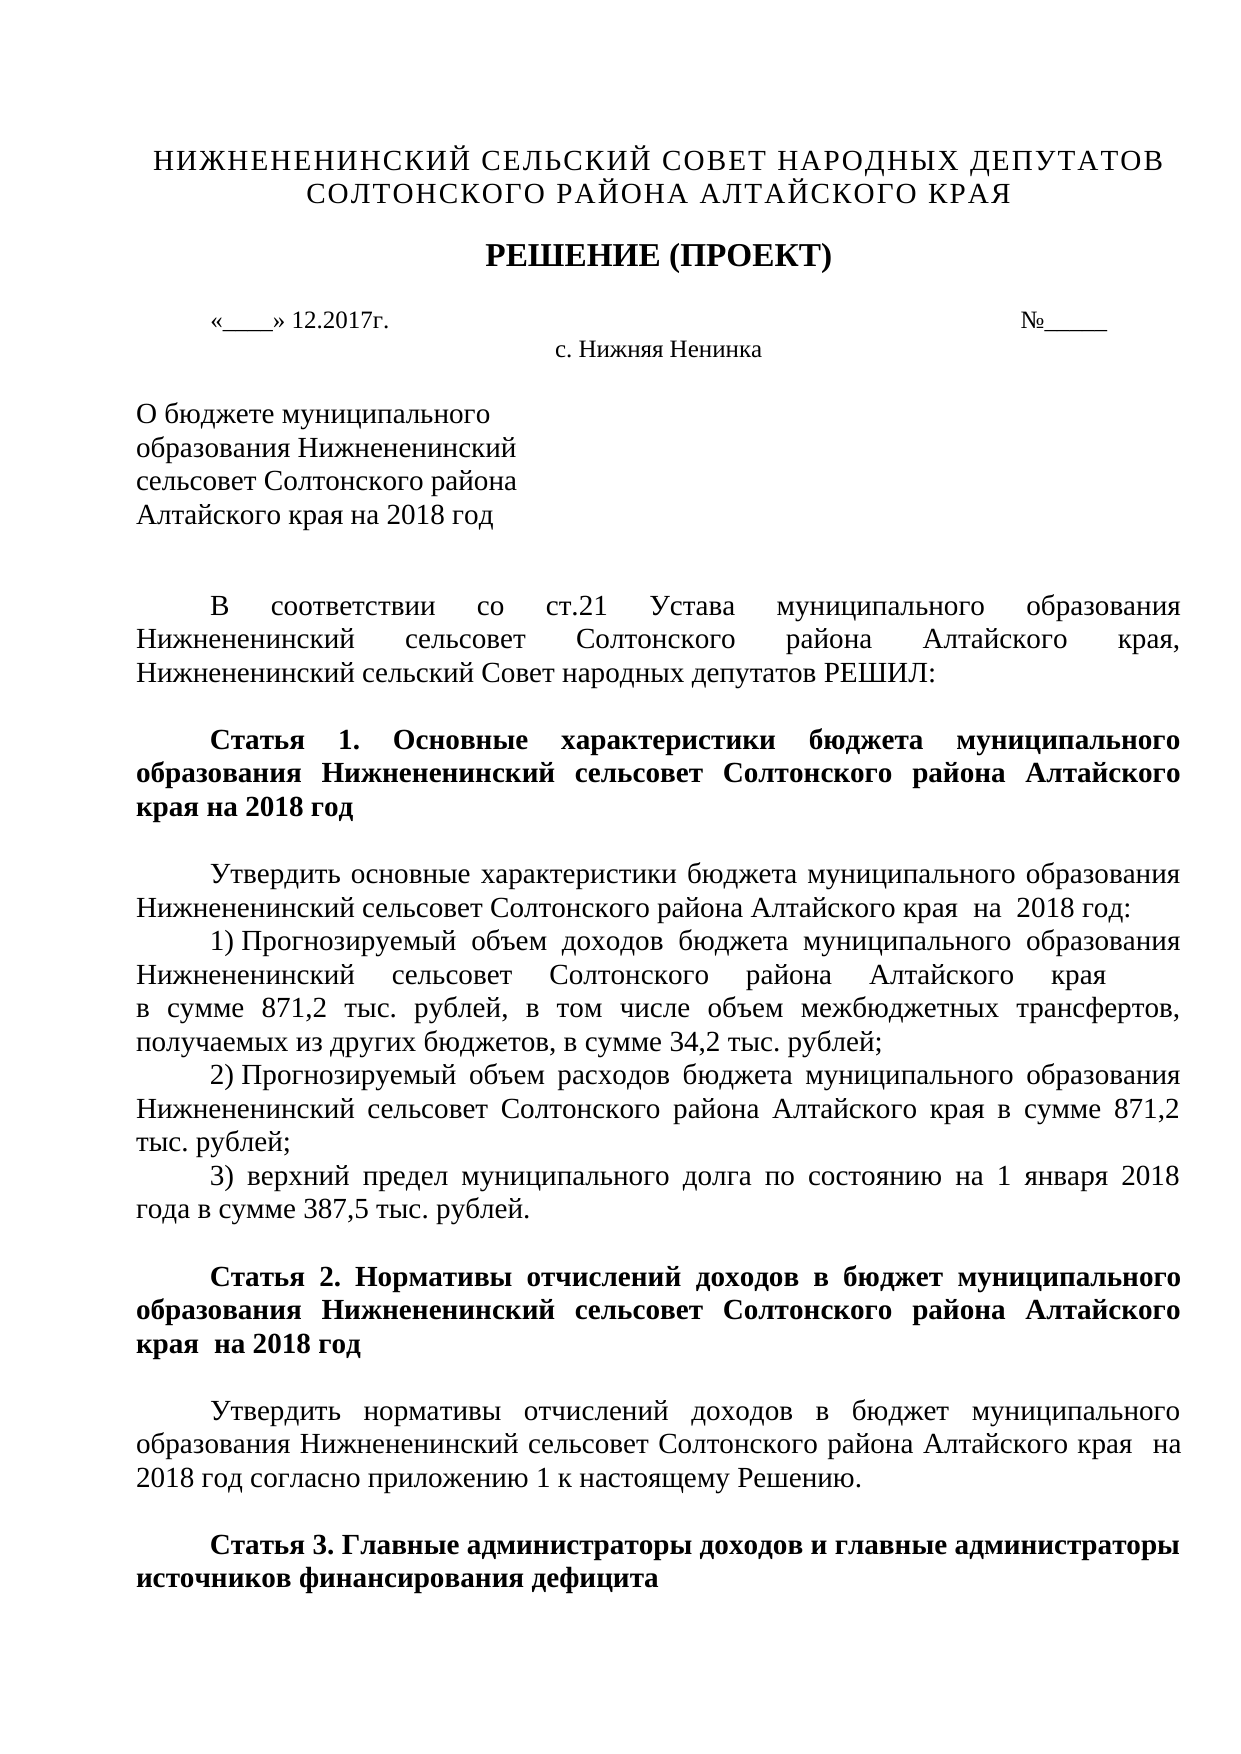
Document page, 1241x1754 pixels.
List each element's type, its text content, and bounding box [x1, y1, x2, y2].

text «____» 12.2017г. №_____ с. Нижняя Ненинка [136, 305, 1181, 363]
text О бюджете муниципального [136, 396, 1181, 430]
text РЕШЕНИЕ (ПРОЕКТ) [117, 235, 1181, 273]
text Статья 1. Основные характеристики бюджета муниципального образования Нижнененинский сельсовет Солтонского района Алтайского края на 2018 год [136, 722, 1181, 823]
text Статья 3. Главные администраторы доходов и главные администраторы источников финансирования дефицита [136, 1527, 1181, 1594]
text Утвердить основные характеристики бюджета муниципального образования Нижнененинский сельсовет Солтонского района Алтайского края на 2018 год: [136, 856, 1181, 923]
text 1) Прогнозируемый объем доходов бюджета муниципального образования Нижнененинский сельсовет Солтонского района Алтайского края в сумме 871,2 тыс. рублей, в том числе объем межбюджетных трансфертов, получаемых из других бюджетов, в сумме 34,2 тыс. рублей; [136, 923, 1181, 1057]
text сельсовет Солтонского района [136, 463, 1181, 497]
text В соответствии со ст.21 Устава муниципального образования Нижнененинский сельсовет Солтонского района Алтайского края, Нижнененинский сельский Совет народных депутатов РЕШИЛ: [136, 588, 1181, 688]
text Утвердить нормативы отчислений доходов в бюджет муниципального образования Нижнененинский сельсовет Солтонского района Алтайского края на 2018 год согласно приложению 1 к настоящему Решению. [136, 1393, 1181, 1493]
text Алтайского края на 2018 год [136, 497, 1181, 530]
text Статья 2. Нормативы отчислений доходов в бюджет муниципального образования Нижнененинский сельсовет Солтонского района Алтайского края на 2018 год [136, 1259, 1181, 1359]
text НИЖНЕНЕНИНСКИЙ СЕЛЬСКИЙ СОВЕТ НАРОДНЫХ ДЕПУТАТОВ СОЛТОНСКОГО РАЙОНА АЛТАЙСКОГО КРАЯ [136, 143, 1181, 210]
text 2) Прогнозируемый объем расходов бюджета муниципального образования Нижнененинский сельсовет Солтонского района Алтайского края в сумме 871,2 тыс. рублей; [136, 1057, 1181, 1158]
text образования Нижнененинский [136, 430, 1181, 463]
text 3) верхний предел муниципального долга по состоянию на 1 января 2018 года в сумме 387,5 тыс. рублей. [136, 1158, 1181, 1225]
